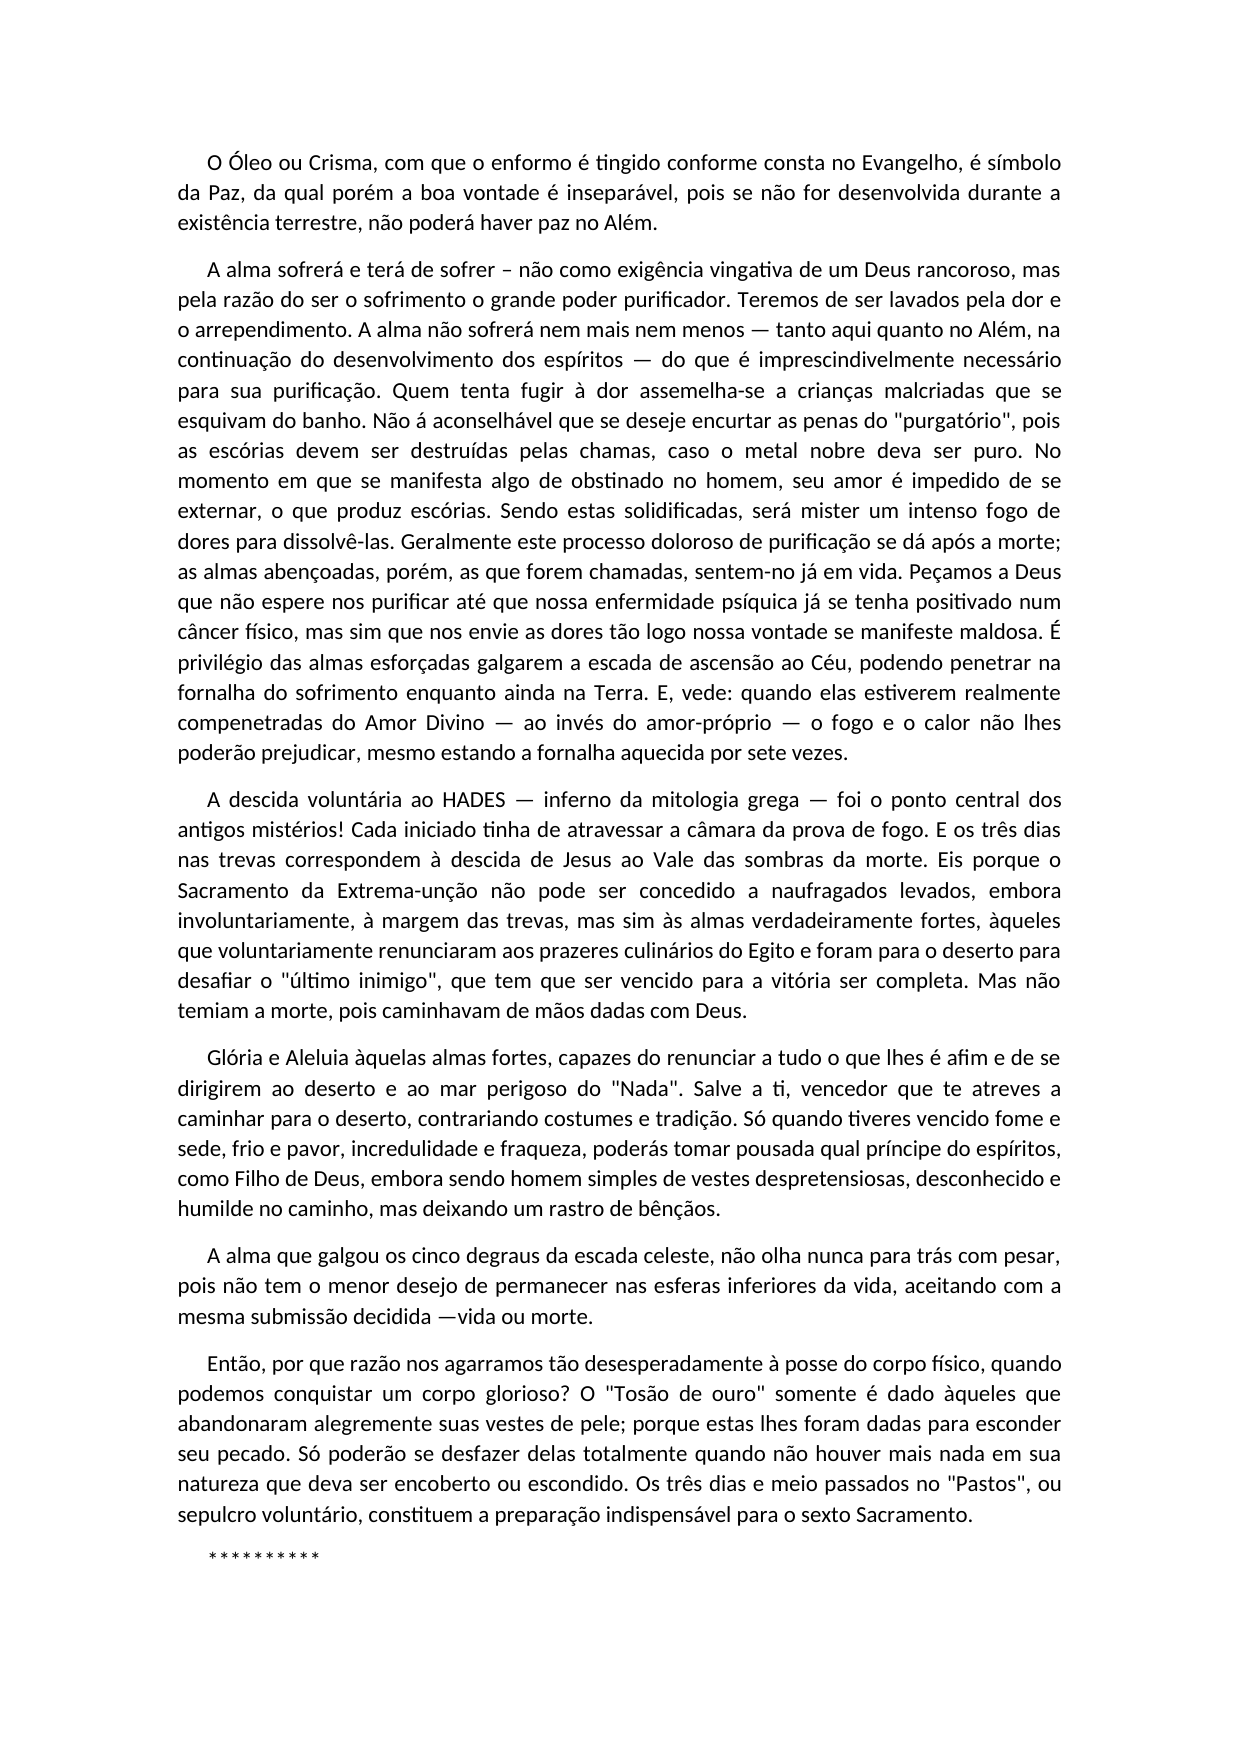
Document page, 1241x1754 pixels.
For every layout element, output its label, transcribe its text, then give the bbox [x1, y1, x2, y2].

text A descida voluntária ao HADES — inferno da mitologia grega — foi o ponto central dos antigos mistérios! Cada iniciado tinha de atravessar a câmara da prova de fogo. E os três dias nas trevas correspondem à descida de Jesus ao Vale das sombras da morte. Eis porque o Sacramento da Extrema-unção não pode ser concedido a naufragados levados, embora involuntariamente, à margem das trevas, mas sim às almas verdadeiramente fortes, àqueles que voluntariamente renunciaram aos prazeres culinários do Egito e foram para o deserto para desafiar o "último inimigo", que tem que ser vencido para a vitória ser completa. Mas não temiam a morte, pois caminhavam de mãos dadas com Deus. [177, 785, 1063, 1024]
text Então, por que razão nos agarramos tão desesperadamente à posse do corpo físico, quando podemos conquistar um corpo glorioso? O "Tosão de ouro" somente é dado àqueles que abandonaram alegremente suas vestes de pele; porque estas lhes foram dadas para esconder seu pecado. Só poderão se desfazer delas totalmente quando não houver mais nada em sua natureza que deva ser encoberto ou escondido. Os três dias e meio passados no "Pastos", ou sepulcro voluntário, constituem a preparação indispensável para o sexto Sacramento. [177, 1349, 1063, 1528]
text O Óleo ou Crisma, com que o enformo é tingido conforme consta no Evangelho, é símbolo da Paz, da qual porém a boa vontade é inseparável, pois se não for desenvolvida durante a existência terrestre, não poderá haver paz no Além. [177, 148, 1063, 236]
text ********** [177, 1547, 1063, 1574]
text Glória e Aleluia àquelas almas fortes, capazes do renunciar a tudo o que lhes é afim e de se dirigirem ao deserto e ao mar perigoso do "Nada". Salve a ti, vencedor que te atreves a caminhar para o deserto, contrariando costumes e tradição. Só quando tiveres vencido fome e sede, frio e pavor, incredulidade e fraqueza, poderás tomar pousada qual príncipe do espíritos, como Filho de Deus, embora sendo homem simples de vestes despretensiosas, desconhecido e humilde no caminho, mas deixando um rastro de bênçãos. [177, 1043, 1063, 1222]
text A alma sofrerá e terá de sofrer – não como exigência vingativa de um Deus rancoroso, mas pela razão do ser o sofrimento o grande poder purificador. Teremos de ser lavados pela dor e o arrependimento. A alma não sofrerá nem mais nem menos — tanto aqui quanto no Além, na continuação do desenvolvimento dos espíritos — do que é imprescindivelmente necessário para sua purificação. Quem tenta fugir à dor assemelha-se a crianças malcriadas que se esquivam do banho. Não á aconselhável que se deseje encurtar as penas do "purgatório", pois as escórias devem ser destruídas pelas chamas, caso o metal nobre deva ser puro. No momento em que se manifesta algo de obstinado no homem, seu amor é impedido de se externar, o que produz escórias. Sendo estas solidificadas, será mister um intenso fogo de dores para dissolvê-las. Geralmente este processo doloroso de purificação se dá após a morte; as almas abençoadas, porém, as que forem chamadas, sentem-no já em vida. Peçamos a Deus que não espere nos purificar até que nossa enfermidade psíquica já se tenha positivado num câncer físico, mas sim que nos envie as dores tão logo nossa vontade se manifeste maldosa. É privilégio das almas esforçadas galgarem a escada de ascensão ao Céu, podendo penetrar na fornalha do sofrimento enquanto ainda na Terra. E, vede: quando elas estiverem realmente compenetradas do Amor Divino — ao invés do amor-próprio — o fogo e o calor não lhes poderão prejudicar, mesmo estando a fornalha aquecida por sete vezes. [177, 255, 1063, 766]
text A alma que galgou os cinco degraus da escada celeste, não olha nunca para trás com pesar, pois não tem o menor desejo de permanecer nas esferas inferiores da vida, aceitando com a mesma submissão decidida —vida ou morte. [177, 1241, 1063, 1330]
